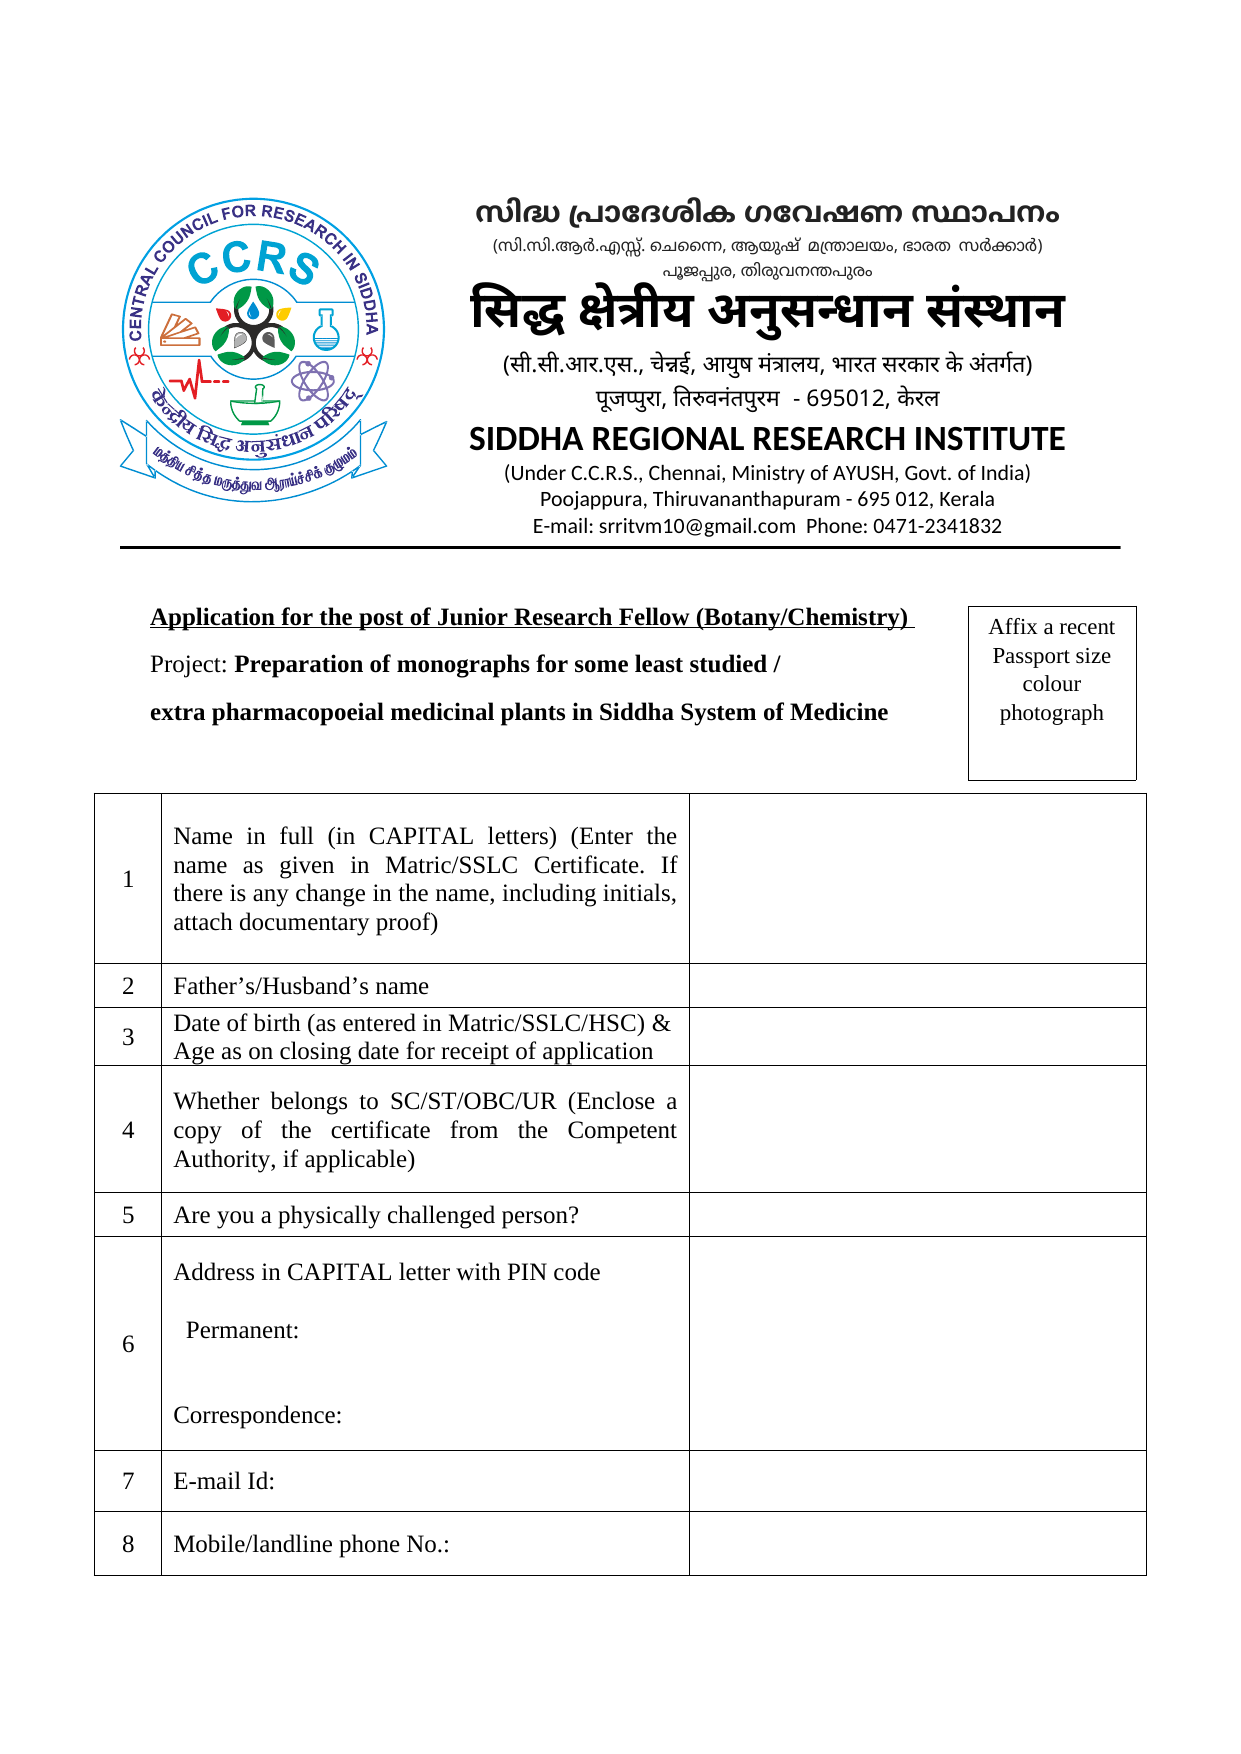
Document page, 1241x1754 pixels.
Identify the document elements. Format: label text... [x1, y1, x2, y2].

table_cell [690, 964, 1146, 1007]
table_cell Are you a physically challenged person? [162, 1193, 689, 1236]
table_cell [690, 1451, 1146, 1511]
table_cell [690, 1237, 1146, 1450]
table_cell 2 [95, 964, 161, 1007]
table_cell [109, 539, 1132, 554]
table_cell Address in CAPITAL letter with PIN code Permanent: Correspondence: [162, 1237, 689, 1450]
text Project: Preparation of monographs for some least studied / [150, 649, 968, 678]
table_cell Mobile/landline phone No.: [162, 1512, 689, 1575]
table_header Name in full (in CAPITAL letters) (Enter the name as given in Matric/SSLC Certificate. If there is any change in the name, including initials, attach documentary proof) [162, 794, 689, 963]
table_cell 4 [95, 1066, 161, 1192]
table_cell [690, 1193, 1146, 1236]
table_cell E-mail Id: [162, 1451, 689, 1511]
text extra pharmacopoeial medicinal plants in Siddha System of Medicine [150, 697, 968, 726]
table_header [109, 198, 403, 539]
table_header 1 [95, 794, 161, 963]
table_cell 7 [95, 1451, 161, 1511]
text Application for the post of Junior Research Fellow (Botany/Chemistry) [150, 602, 1090, 631]
table_cell 5 [95, 1193, 161, 1236]
table_header സിദ്ധ പ്രാദേശിക ഗവേഷണ സ്ഥാപനം (സി.സി.ആർ.എസ്സ്. ചെന്നൈ, ആയുഷ് മന്ത്രാലയം, ഭാരത സർക്കാർ) പൂജപ്പുര, തിരുവനന്തപുരം सिद्ध क्षेत्रीय अनुसन्धान संस्थान (सी.सी.आर.एस., चेन्नई, आयुष मंत्रालय, भारत सरकार के अंतर्गत) पूजप्पुरा, तिरुवनंतपुरम - 695012, केरल SIDDHA REGIONAL RESEARCH INSTITUTE (Under C.C.R.S., Chennai, Ministry of AYUSH, Govt. of India) Poojappura, Thiruvananthapuram - 695 012, Kerala E-mail: srritvm10@gmail.com Phone: 0471-2341832 [403, 198, 1132, 539]
table_cell 3 [95, 1008, 161, 1065]
table_cell [690, 1066, 1146, 1192]
table_cell Whether belongs to SC/ST/OBC/UR (Enclose a copy of the certificate from the Competent Authority, if applicable) [162, 1066, 689, 1192]
table_cell [690, 1008, 1146, 1065]
table_cell Date of birth (as entered in Matric/SSLC/HSC) & Age as on closing date for receipt of application [162, 1008, 689, 1065]
table_header [690, 794, 1146, 963]
table_cell Father’s/Husband’s name [162, 964, 689, 1007]
table_cell 8 [95, 1512, 161, 1575]
table_cell [690, 1512, 1146, 1575]
table_cell 6 [95, 1237, 161, 1450]
